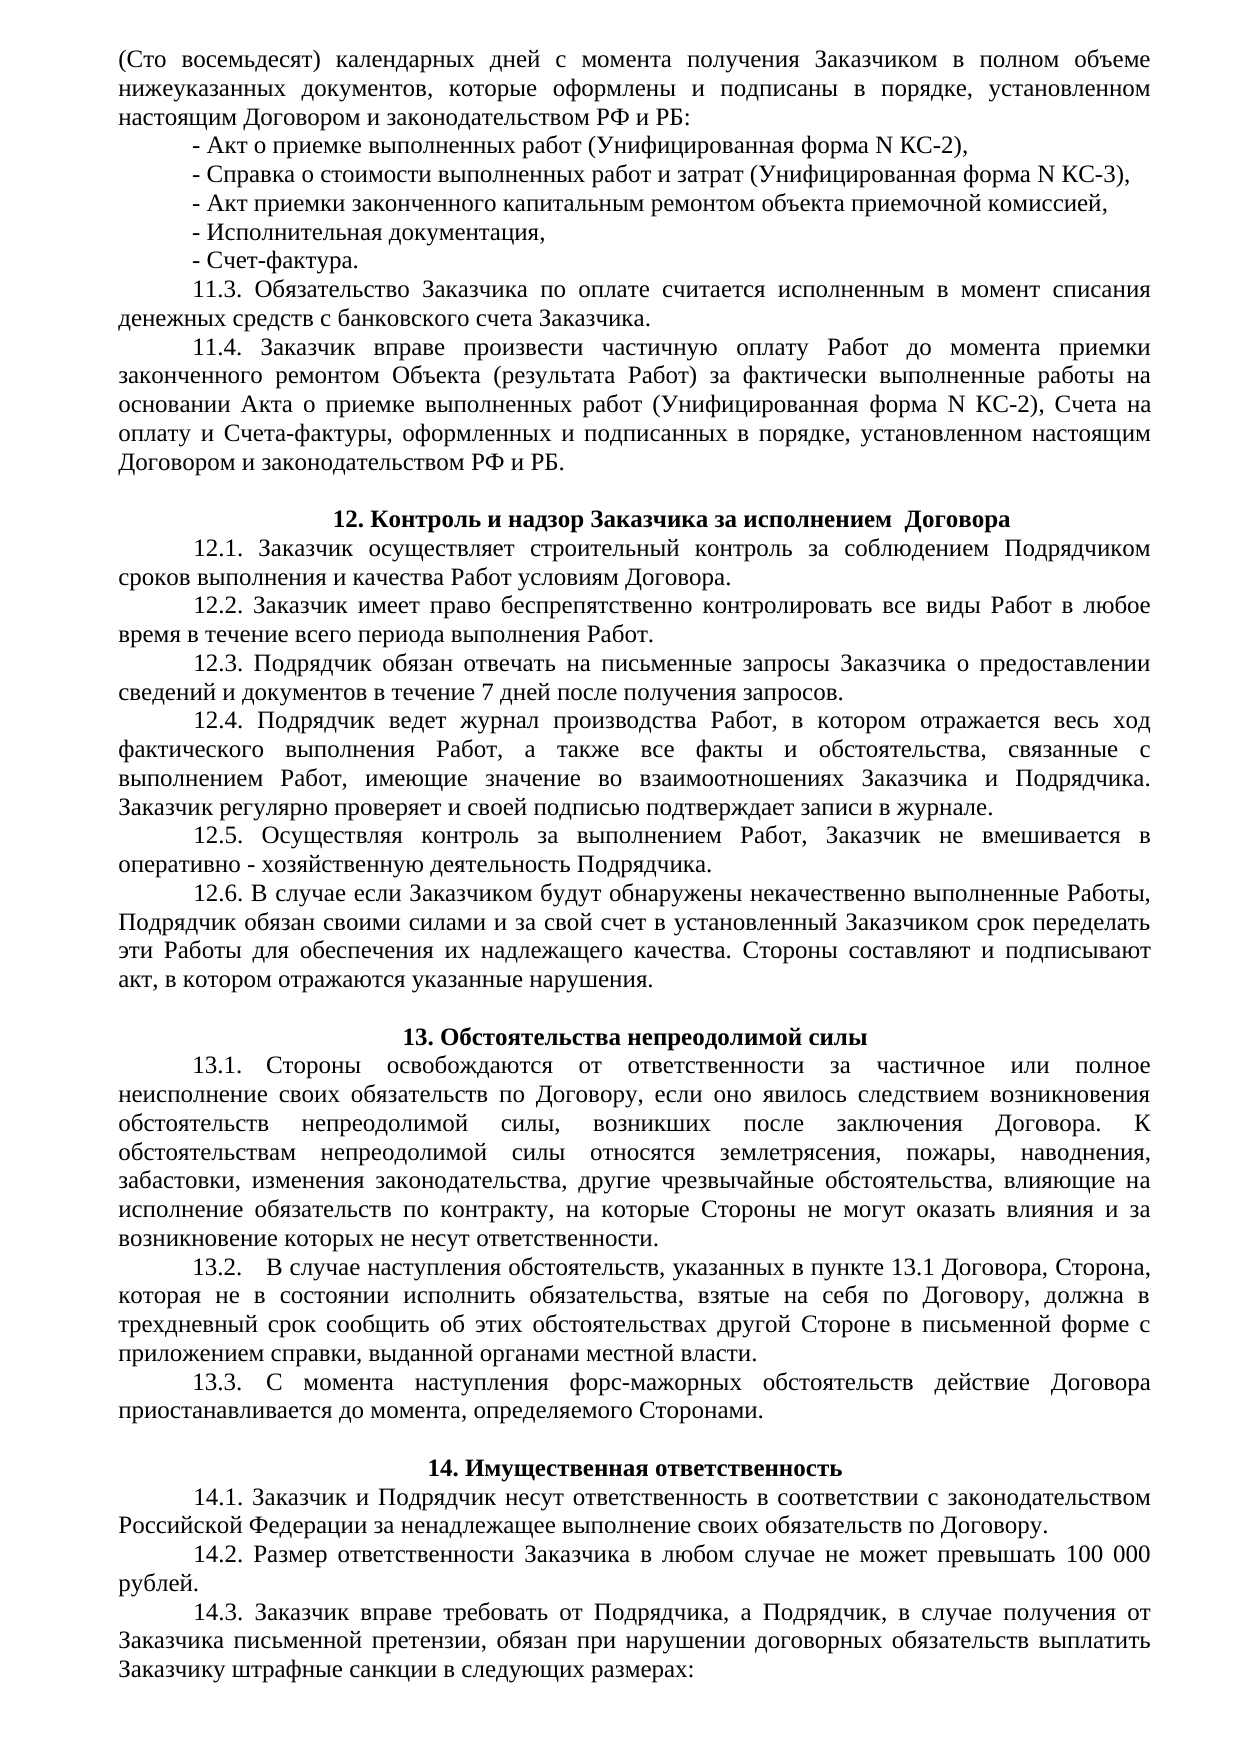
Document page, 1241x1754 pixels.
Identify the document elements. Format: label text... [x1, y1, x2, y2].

text 12.1. Заказчик осуществляет строительный контроль за соблюдением Подрядчиком сроков выполнения и качества Работ условиям Договора. [118, 533, 1152, 591]
text - Справка о стоимости выполненных работ и затрат (Унифицированная форма N КС-3), [118, 159, 1152, 188]
text 14. Имущественная ответственность [118, 1453, 1152, 1482]
text - Акт о приемке выполненных работ (Унифицированная форма N КС-2), [118, 131, 1152, 159]
text 14.1. Заказчик и Подрядчик несут ответственность в соответствии с законодательством Российской Федерации за ненадлежащее выполнение своих обязательств по Договору. [118, 1482, 1152, 1539]
text 12.4. Подрядчик ведет журнал производства Работ, в котором отражается весь ход фактического выполнения Работ, а также все факты и обстоятельства, связанные с выполнением Работ, имеющие значение во взаимоотношениях Заказчика и Подрядчика. Заказчик регулярно проверяет и своей подписью подтверждает записи в журнале. [118, 706, 1152, 821]
text 13.1. Стороны освобождаются от ответственности за частичное или полное неисполнение своих обязательств по Договору, если оно явилось следствием возникновения обстоятельств непреодолимой силы, возникших после заключения Договора. К обстоятельствам непреодолимой силы относятся землетрясения, пожары, наводнения, забастовки, изменения законодательства, другие чрезвычайные обстоятельства, влияющие на исполнение обязательств по контракту, на которые Стороны не могут оказать влияния и за возникновение которых не несут ответственности. [118, 1051, 1152, 1252]
text - Акт приемки законченного капитальным ремонтом объекта приемочной комиссией, [118, 188, 1152, 217]
text 14.3. Заказчик вправе требовать от Подрядчика, а Подрядчик, в случае получения от Заказчика письменной претензии, обязан при нарушении договорных обязательств выплатить Заказчику штрафные санкции в следующих размерах: [118, 1597, 1152, 1683]
text 14.2. Размер ответственности Заказчика в любом случае не может превышать 100 000 рублей. [118, 1539, 1152, 1597]
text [118, 44, 1152, 131]
text 11.3. Обязательство Заказчика по оплате считается исполненным в момент списания денежных средств с банковского счета Заказчика. [118, 274, 1152, 332]
text 12.2. Заказчик имеет право беспрепятственно контролировать все виды Работ в любое время в течение всего периода выполнения Работ. [118, 591, 1152, 648]
text 13.2. В случае наступления обстоятельств, указанных в пункте 13.1 Договора, Сторона, которая не в состоянии исполнить обязательства, взятые на себя по Договору, должна в трехдневный срок сообщить об этих обстоятельствах другой Стороне в письменной форме с приложением справки, выданной органами местной власти. [118, 1252, 1152, 1367]
text 12.6. В случае если Заказчиком будут обнаружены некачественно выполненные Работы, Подрядчик обязан своими силами и за свой счет в установленный Заказчиком срок переделать эти Работы для обеспечения их надлежащего качества. Стороны составляют и подписывают акт, в котором отражаются указанные нарушения. [118, 878, 1152, 993]
text - Исполнительная документация, [118, 217, 1152, 246]
text 11.4. Заказчик вправе произвести частичную оплату Работ до момента приемки законченного ремонтом Объекта (результата Работ) за фактически выполненные работы на основании Акта о приемке выполненных работ (Унифицированная форма N КС-2), Счета на оплату и Счета-фактуры, оформленных и подписанных в порядке, установленном настоящим Договором и законодательством РФ и РБ. [118, 332, 1152, 476]
text 12.3. Подрядчик обязан отвечать на письменные запросы Заказчика о предоставлении сведений и документов в течение 7 дней после получения запросов. [118, 648, 1152, 706]
text 13. Обстоятельства непреодолимой силы [118, 1022, 1152, 1051]
text 12.5. Осуществляя контроль за выполнением Работ, Заказчик не вмешивается в оперативно - хозяйственную деятельность Подрядчика. [118, 821, 1152, 878]
text 12. Контроль и надзор Заказчика за исполнением Договора [118, 504, 1152, 533]
text 13.3. С момента наступления форс-мажорных обстоятельств действие Договора приостанавливается до момента, определяемого Сторонами. [118, 1367, 1152, 1424]
text - Счет-фактура. [118, 246, 1152, 274]
